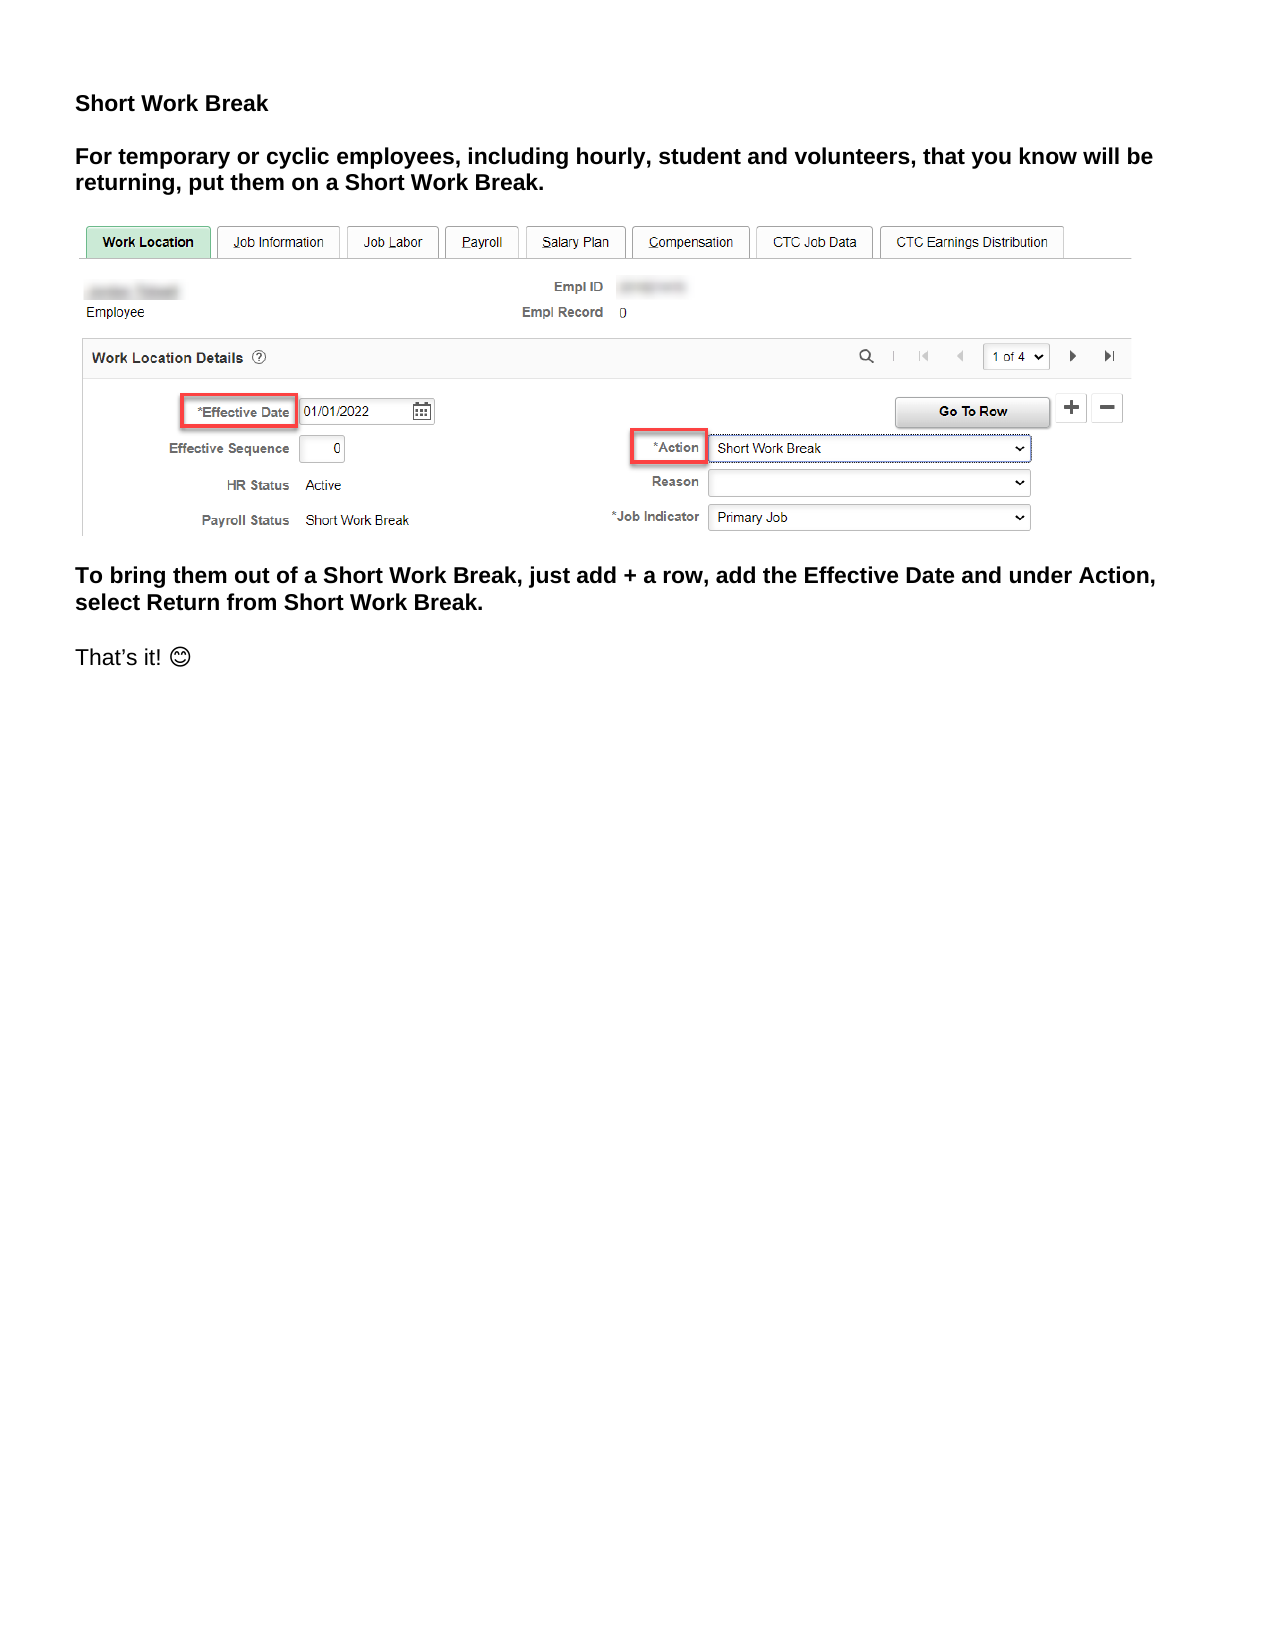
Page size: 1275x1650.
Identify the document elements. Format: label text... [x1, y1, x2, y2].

text Short Work Break [75, 90, 1200, 116]
picture [75, 221, 1132, 536]
text To bring them out of a Short Work Break, just add + a row, add the Effective Date and under Action, select Return from Short Work Break. [75, 562, 1200, 615]
text That’s it! [75, 641, 1200, 672]
text For temporary or cyclic employees, including hourly, student and volunteers, that you know will be returning, put them on a Short Work Break. [75, 143, 1200, 195]
